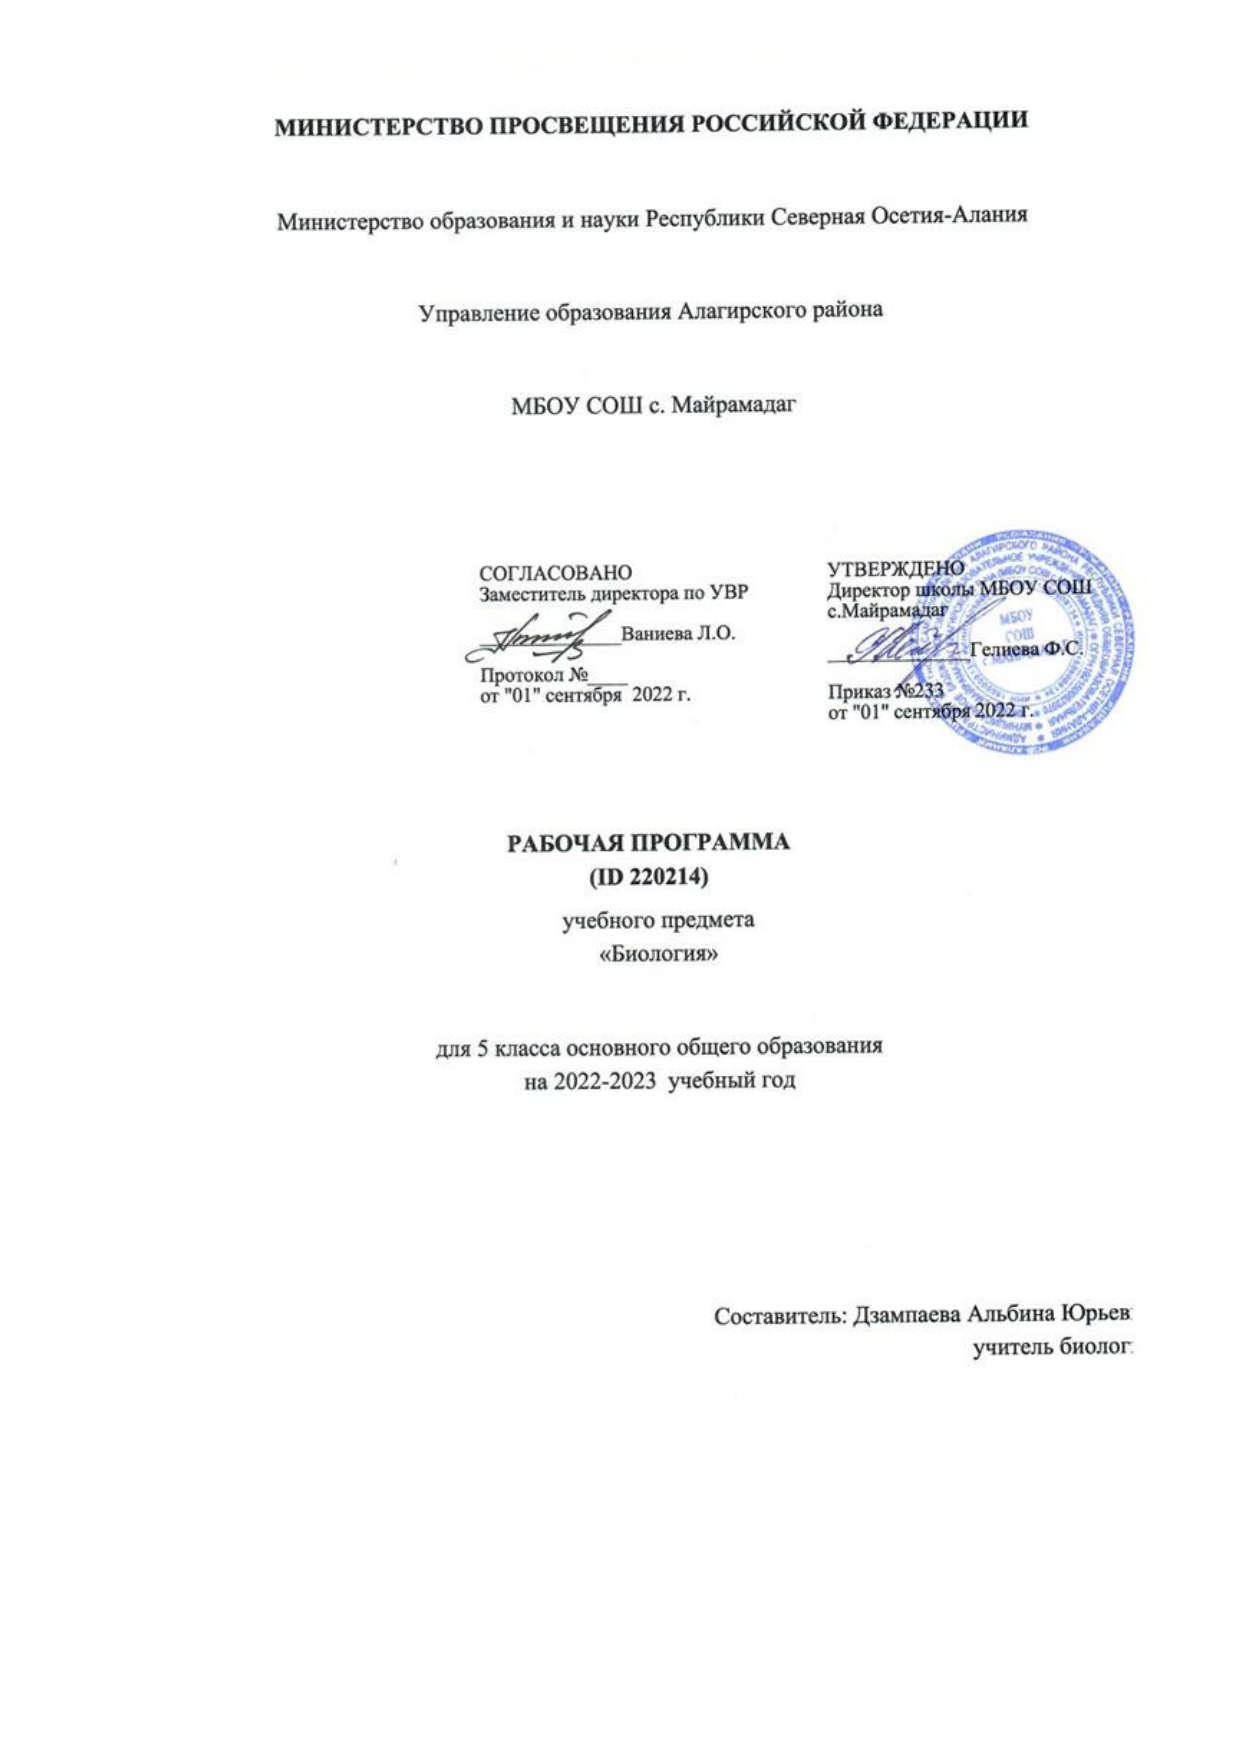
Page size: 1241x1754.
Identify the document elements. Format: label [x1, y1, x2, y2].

picture [150, 58, 1186, 1453]
